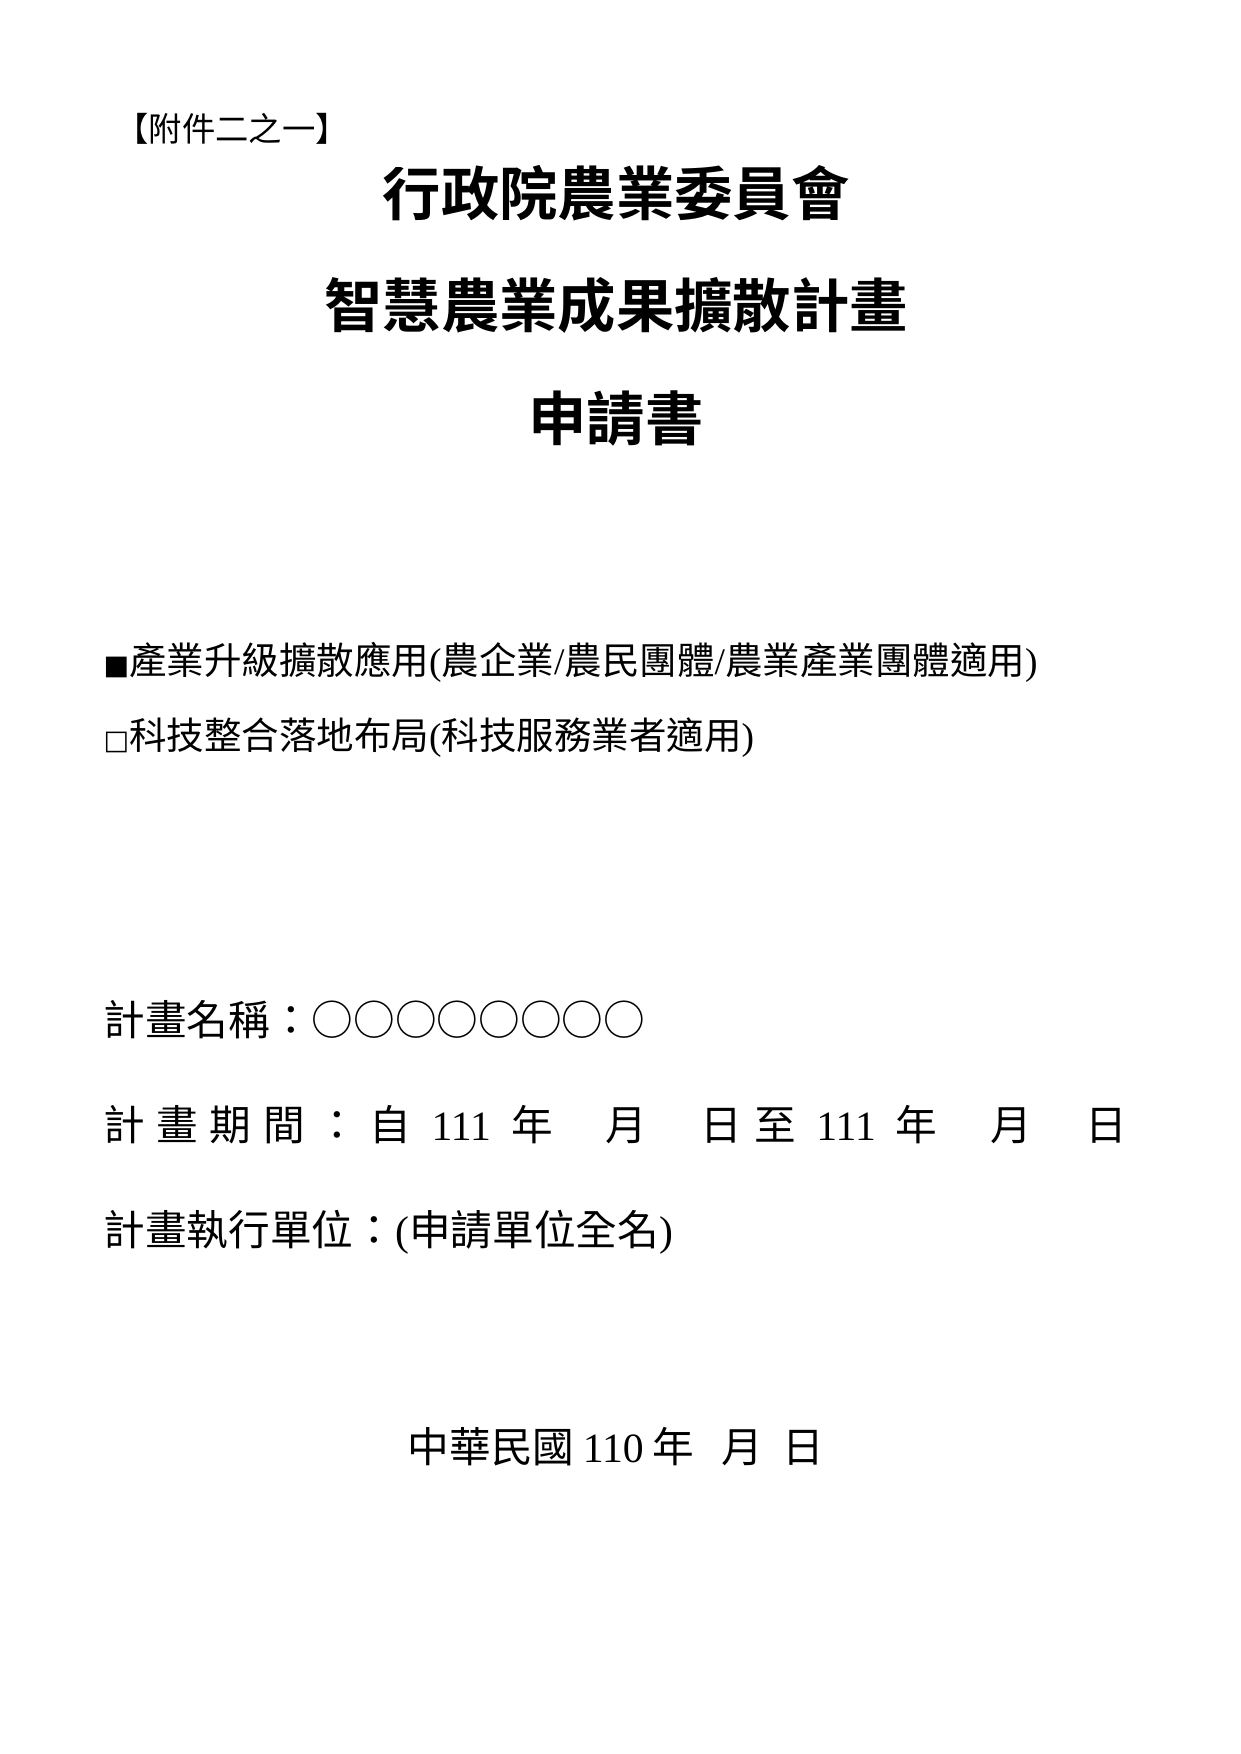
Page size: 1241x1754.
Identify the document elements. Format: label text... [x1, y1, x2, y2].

text 計畫期間：自111年 月 日至111年 月 日 [103, 1084, 1128, 1159]
text □科技整合落地布局(科技服務業者適用) [103, 696, 1128, 771]
text ■產業升級擴散應用(農企業/農民團體/農業產業團體適用) [103, 621, 1128, 696]
text 計畫執行單位：(申請單位全名) [103, 1189, 1128, 1264]
text 計畫名稱：○○○○○○○○ [103, 979, 1128, 1054]
text 智慧農業成果擴散計畫 [103, 246, 1128, 358]
text 中華民國110年 月 日 [103, 1407, 1128, 1482]
text 行政院農業委員會 [103, 133, 1128, 246]
text 申請書 [103, 358, 1128, 471]
